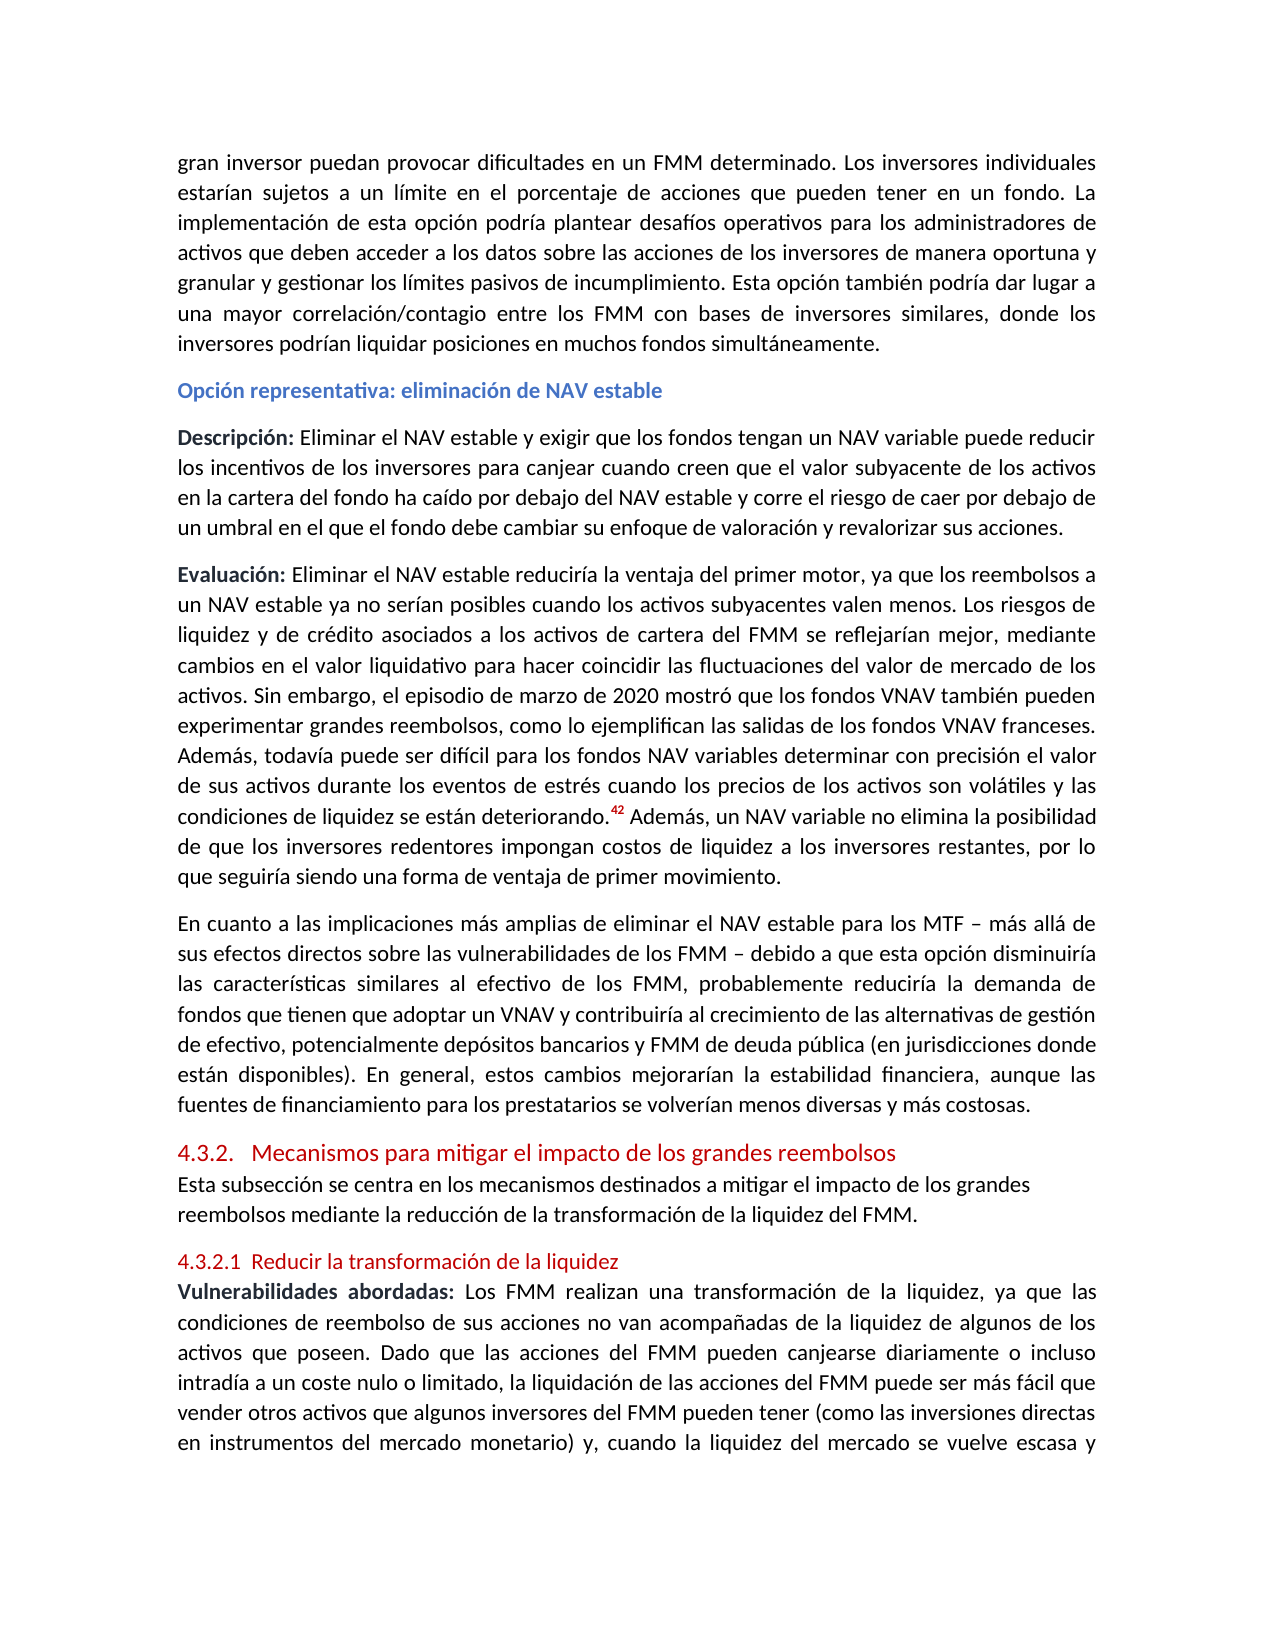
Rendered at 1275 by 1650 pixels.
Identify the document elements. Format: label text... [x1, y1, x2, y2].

text Descripción: Eliminar el NAV estable y exigir que los fondos tengan un NAV variable puede reducir los incentivos de los inversores para canjear cuando creen que el valor subyacente de los activos en la cartera del fondo ha caído por debajo del NAV estable y corre el riesgo de caer por debajo de un umbral en el que el fondo debe cambiar su enfoque de valoración y revalorizar sus acciones. [177, 423, 1098, 541]
text Evaluación: Eliminar el NAV estable reduciría la ventaja del primer motor, ya que los reembolsos a un NAV estable ya no serían posibles cuando los activos subyacentes valen menos. Los riesgos de liquidez y de crédito asociados a los activos de cartera del FMM se reflejarían mejor, mediante cambios en el valor liquidativo para hacer coincidir las fluctuaciones del valor de mercado de los activos. Sin embargo, el episodio de marzo de 2020 mostró que los fondos VNAV también pueden experimentar grandes reembolsos, como lo ejemplifican las salidas de los fondos VNAV franceses. Además, todavía puede ser difícil para los fondos NAV variables determinar con precisión el valor de sus activos durante los eventos de estrés cuando los precios de los activos son volátiles y las condiciones de liquidez se están deteriorando.42 Además, un NAV variable no elimina la posibilidad de que los inversores redentores impongan costos de liquidez a los inversores restantes, por lo que seguiría siendo una forma de ventaja de primer movimiento. [177, 560, 1098, 890]
text En cuanto a las implicaciones más amplias de eliminar el NAV estable para los MTF – más allá de sus efectos directos sobre las vulnerabilidades de los FMM – debido a que esta opción disminuiría las características similares al efectivo de los FMM, probablemente reduciría la demanda de fondos que tienen que adoptar un VNAV y contribuiría al crecimiento de las alternativas de gestión de efectivo, potencialmente depósitos bancarios y FMM de deuda pública (en jurisdicciones donde están disponibles). En general, estos cambios mejorarían la estabilidad financiera, aunque las fuentes de financiamiento para los prestatarios se volverían menos diversas y más costosas. [177, 909, 1098, 1118]
text 4.3.2.1 Reducir la transformación de la liquidez [177, 1247, 1098, 1275]
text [177, 148, 1098, 357]
text 4.3.2. Mecanismos para mitigar el impacto de los grandes reembolsos [177, 1137, 1098, 1168]
text Esta subsección se centra en los mecanismos destinados a mitigar el impacto de los grandes reembolsos mediante la reducción de la transformación de la liquidez del FMM. [177, 1170, 1098, 1228]
text Opción representativa: eliminación de NAV estable [177, 376, 1098, 404]
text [177, 1277, 1098, 1456]
